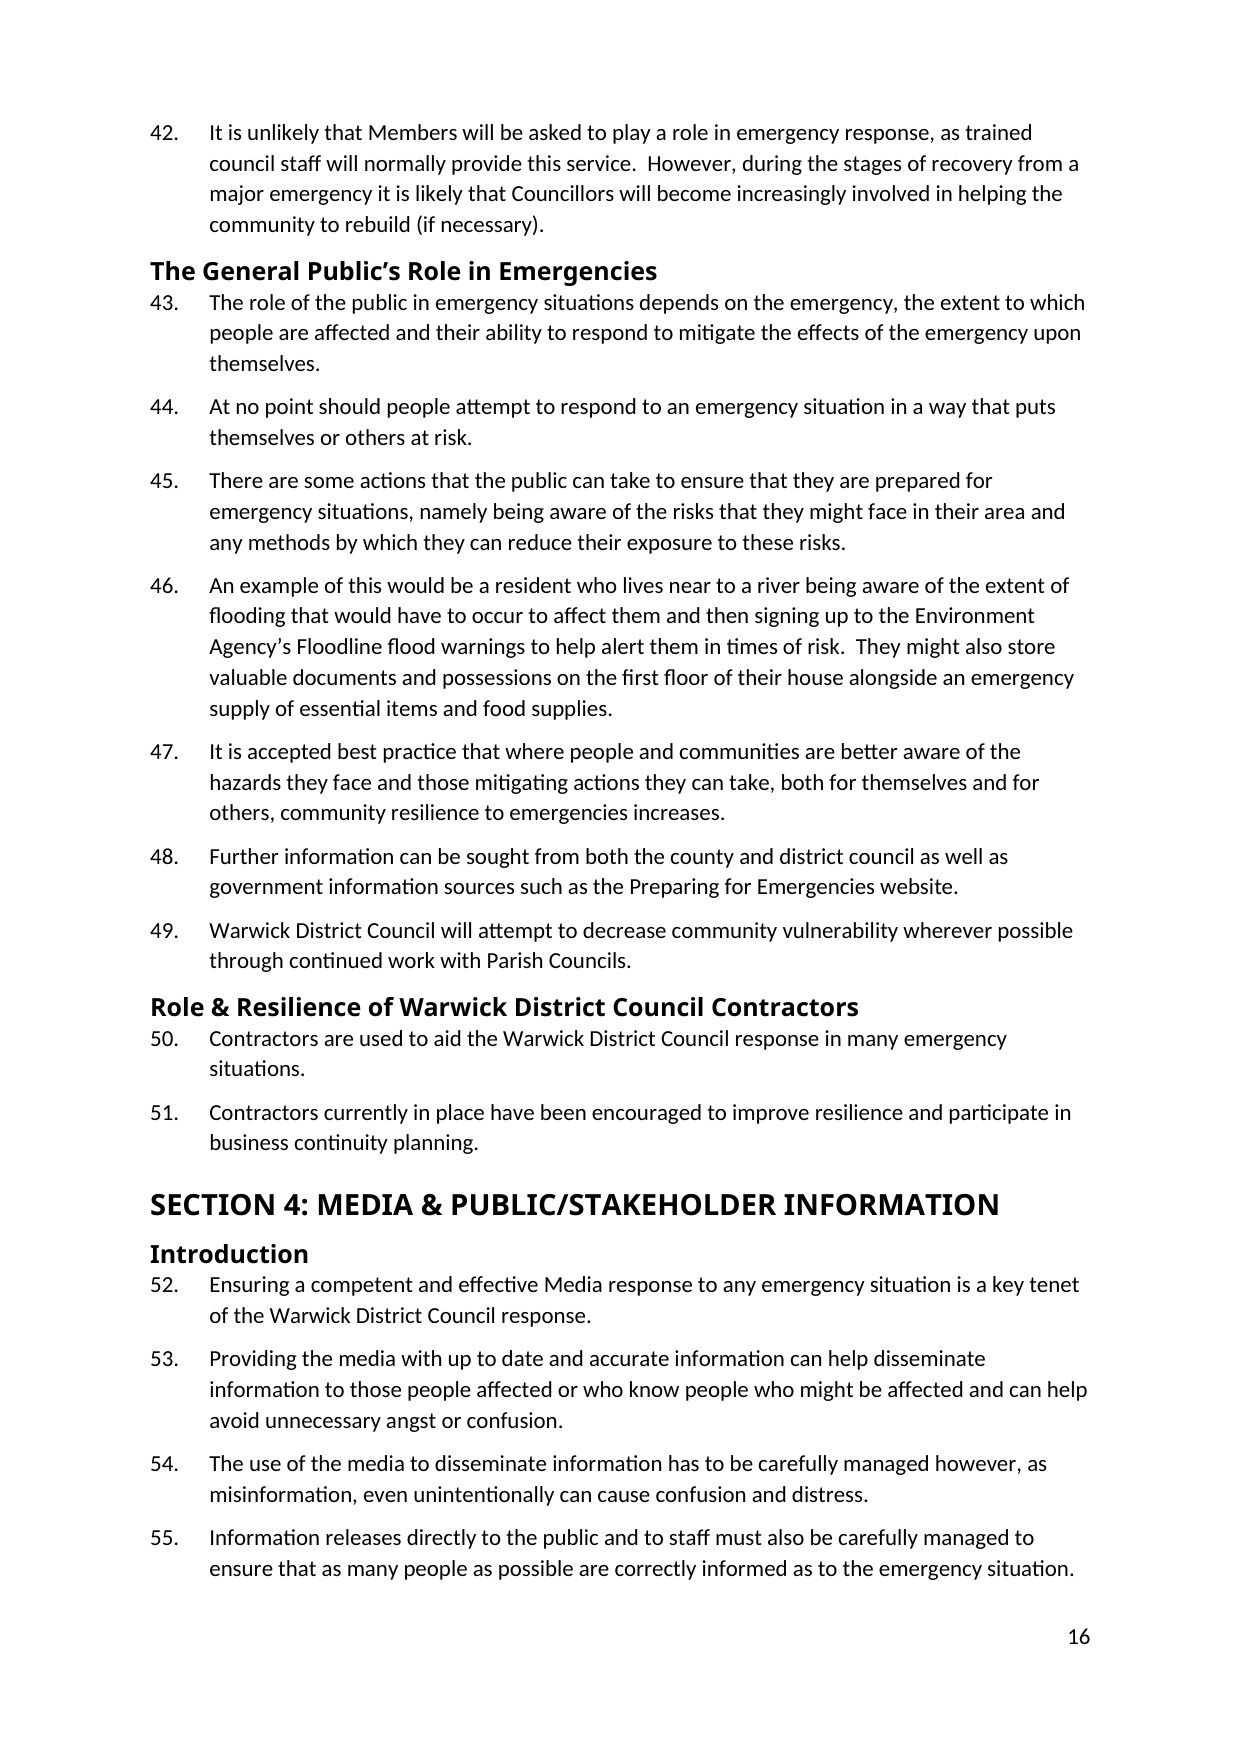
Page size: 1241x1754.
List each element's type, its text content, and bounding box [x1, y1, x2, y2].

list The use of the media to disseminate information has to be carefully managed however, as misinformation, even unintentionally can cause confusion and distress. [150, 1449, 1090, 1508]
list It is accepted best practice that where people and communities are better aware of the hazards they face and those mitigating actions they can take, both for themselves and for others, community resilience to emergencies increases. [150, 737, 1090, 827]
list The role of the public in emergency situations depends on the emergency, the extent to which people are affected and their ability to respond to mitigate the effects of the emergency upon themselves. [150, 288, 1090, 377]
list An example of this would be a resident who lives near to a river being aware of the extent of flooding that would have to occur to affect them and then signing up to the Environment Agency’s Floodline flood warnings to help alert them in times of risk. They might also store valuable documents and possessions on the first floor of their house alongside an emergency supply of essential items and food supplies. [150, 571, 1090, 722]
subtitle Role & Resilience of Warwick District Council Contractors [150, 990, 1090, 1024]
list Ensuring a competent and effective Media response to any emergency situation is a key tenet of the Warwick District Council response. [150, 1270, 1090, 1329]
list There are some actions that the public can take to ensure that they are prepared for emergency situations, namely being aware of the risks that they might face in their area and any methods by which they can reduce their exposure to these risks. [150, 466, 1090, 556]
list Contractors currently in place have been encouraged to improve resilience and participate in business continuity planning. [150, 1098, 1090, 1156]
list Warwick District Council will attempt to decrease community vulnerability wherever possible through continued work with Parish Councils. [150, 916, 1090, 974]
list Providing the media with up to date and accurate information can help disseminate information to those people affected or who know people who might be affected and can help avoid unnecessary angst or confusion. [150, 1344, 1090, 1434]
list Information releases directly to the public and to staff must also be carefully managed to ensure that as many people as possible are correctly informed as to the emergency situation. [150, 1523, 1090, 1582]
subtitle Introduction [150, 1236, 1090, 1270]
list It is unlikely that Members will be asked to play a role in emergency response, as trained council staff will normally provide this service. However, during the stages of recovery from a major emergency it is likely that Councillors will become increasingly involved in helping the community to rebuild (if necessary). [150, 118, 1090, 238]
list Contractors are used to aid the Warwick District Council response in many emergency situations. [150, 1024, 1090, 1082]
subtitle The General Public’s Role in Emergencies [150, 253, 1090, 288]
subtitle SECTION 4: MEDIA & PUBLIC/STAKEHOLDER INFORMATION [150, 1184, 1090, 1224]
list Further information can be sought from both the county and district council as well as government information sources such as the Preparing for Emergencies website. [150, 842, 1090, 901]
list At no point should people attempt to respond to an emergency situation in a way that puts themselves or others at risk. [150, 392, 1090, 451]
